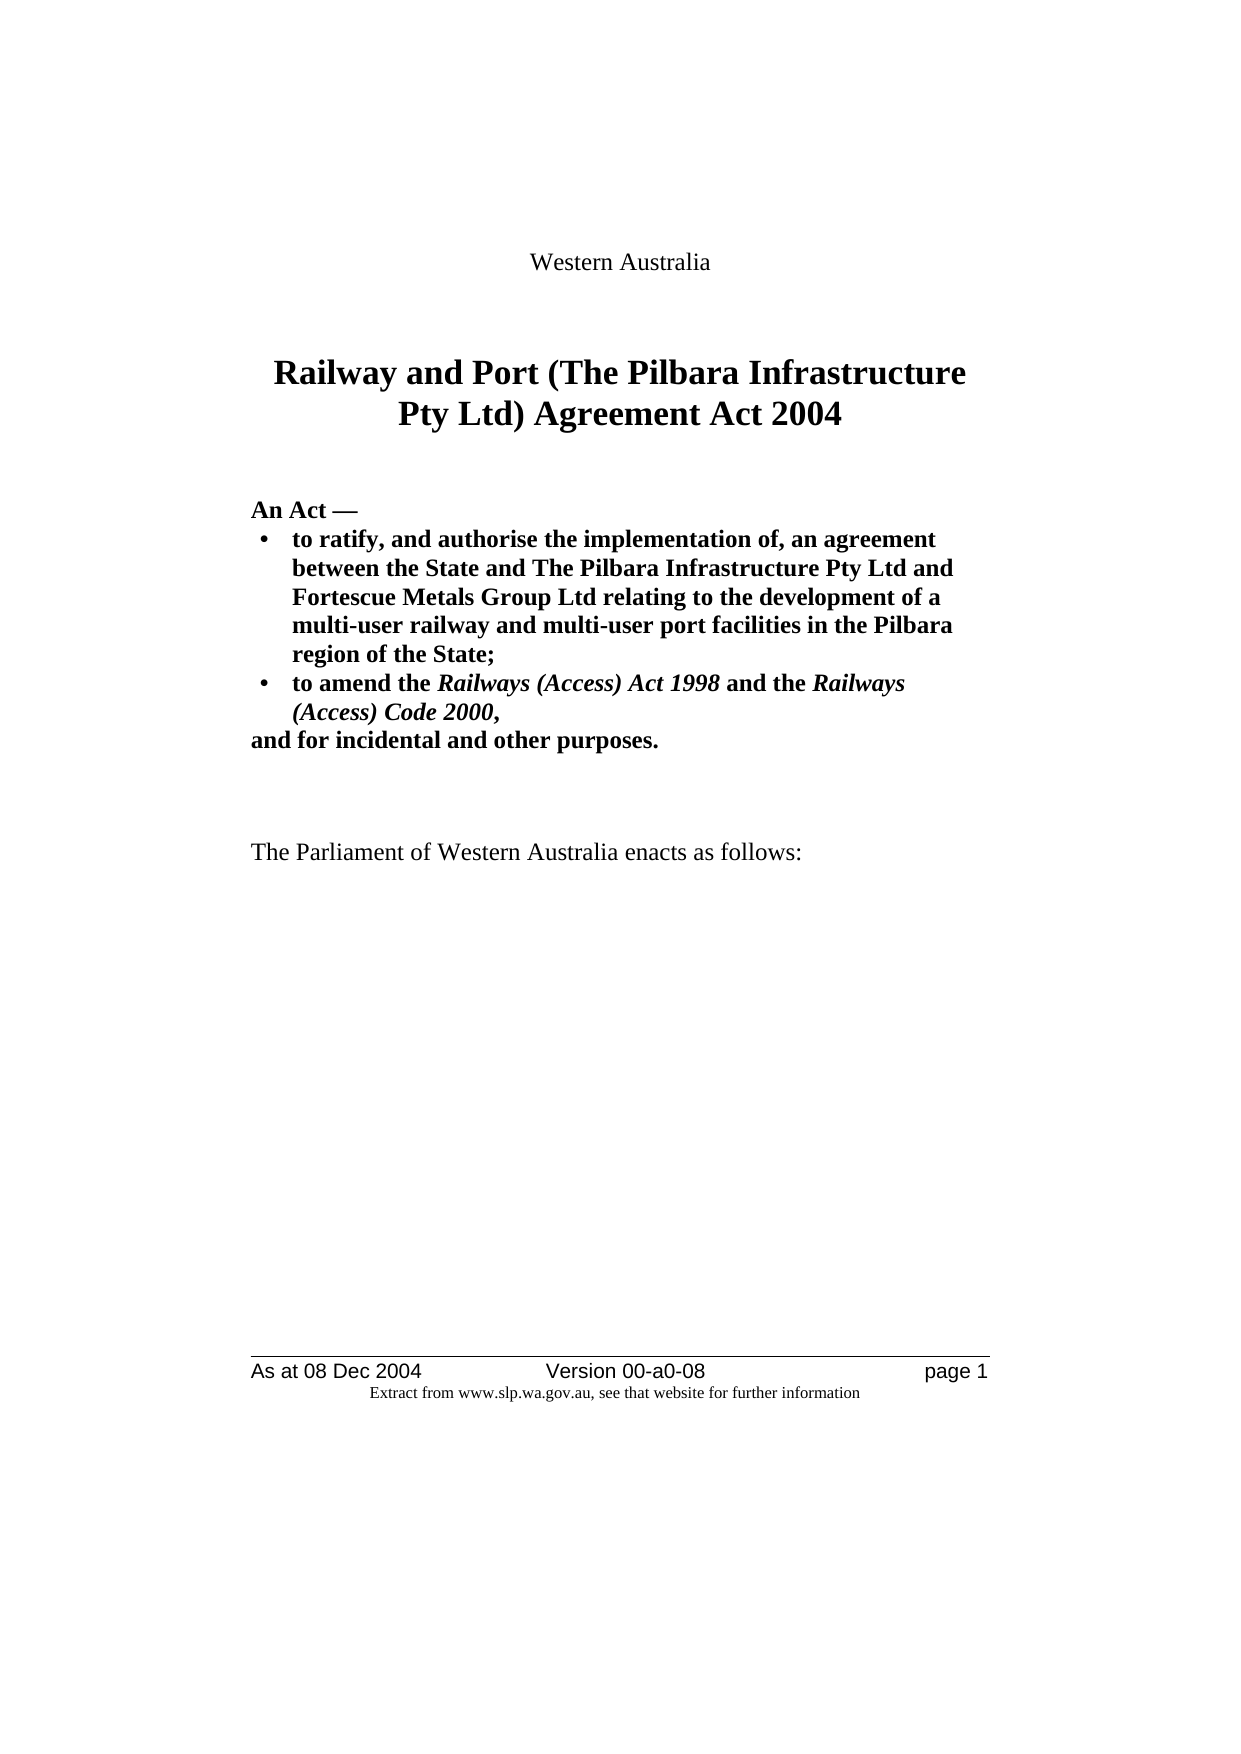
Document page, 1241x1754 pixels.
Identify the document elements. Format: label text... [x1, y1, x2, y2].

text Railway and Port (The Pilbara Infrastructure Pty Ltd) Agreement Act 2004 [251, 351, 990, 433]
title • to ratify, and authorise the implementation of, an agreement between the State and The Pilbara Infrastructure Pty Ltd and Fortescue Metals Group Ltd relating to the development of a multi-user railway and multi-user port facilities in the Pilbara region of the State; [251, 524, 990, 668]
text Western Australia [251, 247, 990, 276]
text The Parliament of Western Australia enacts as follows: [251, 837, 990, 866]
title • to amend the Railways (Access) Act 1998 and the Railways (Access) Code 2000, [251, 668, 990, 725]
title and for incidental and other purposes. [251, 725, 990, 754]
title An Act — [251, 495, 990, 524]
